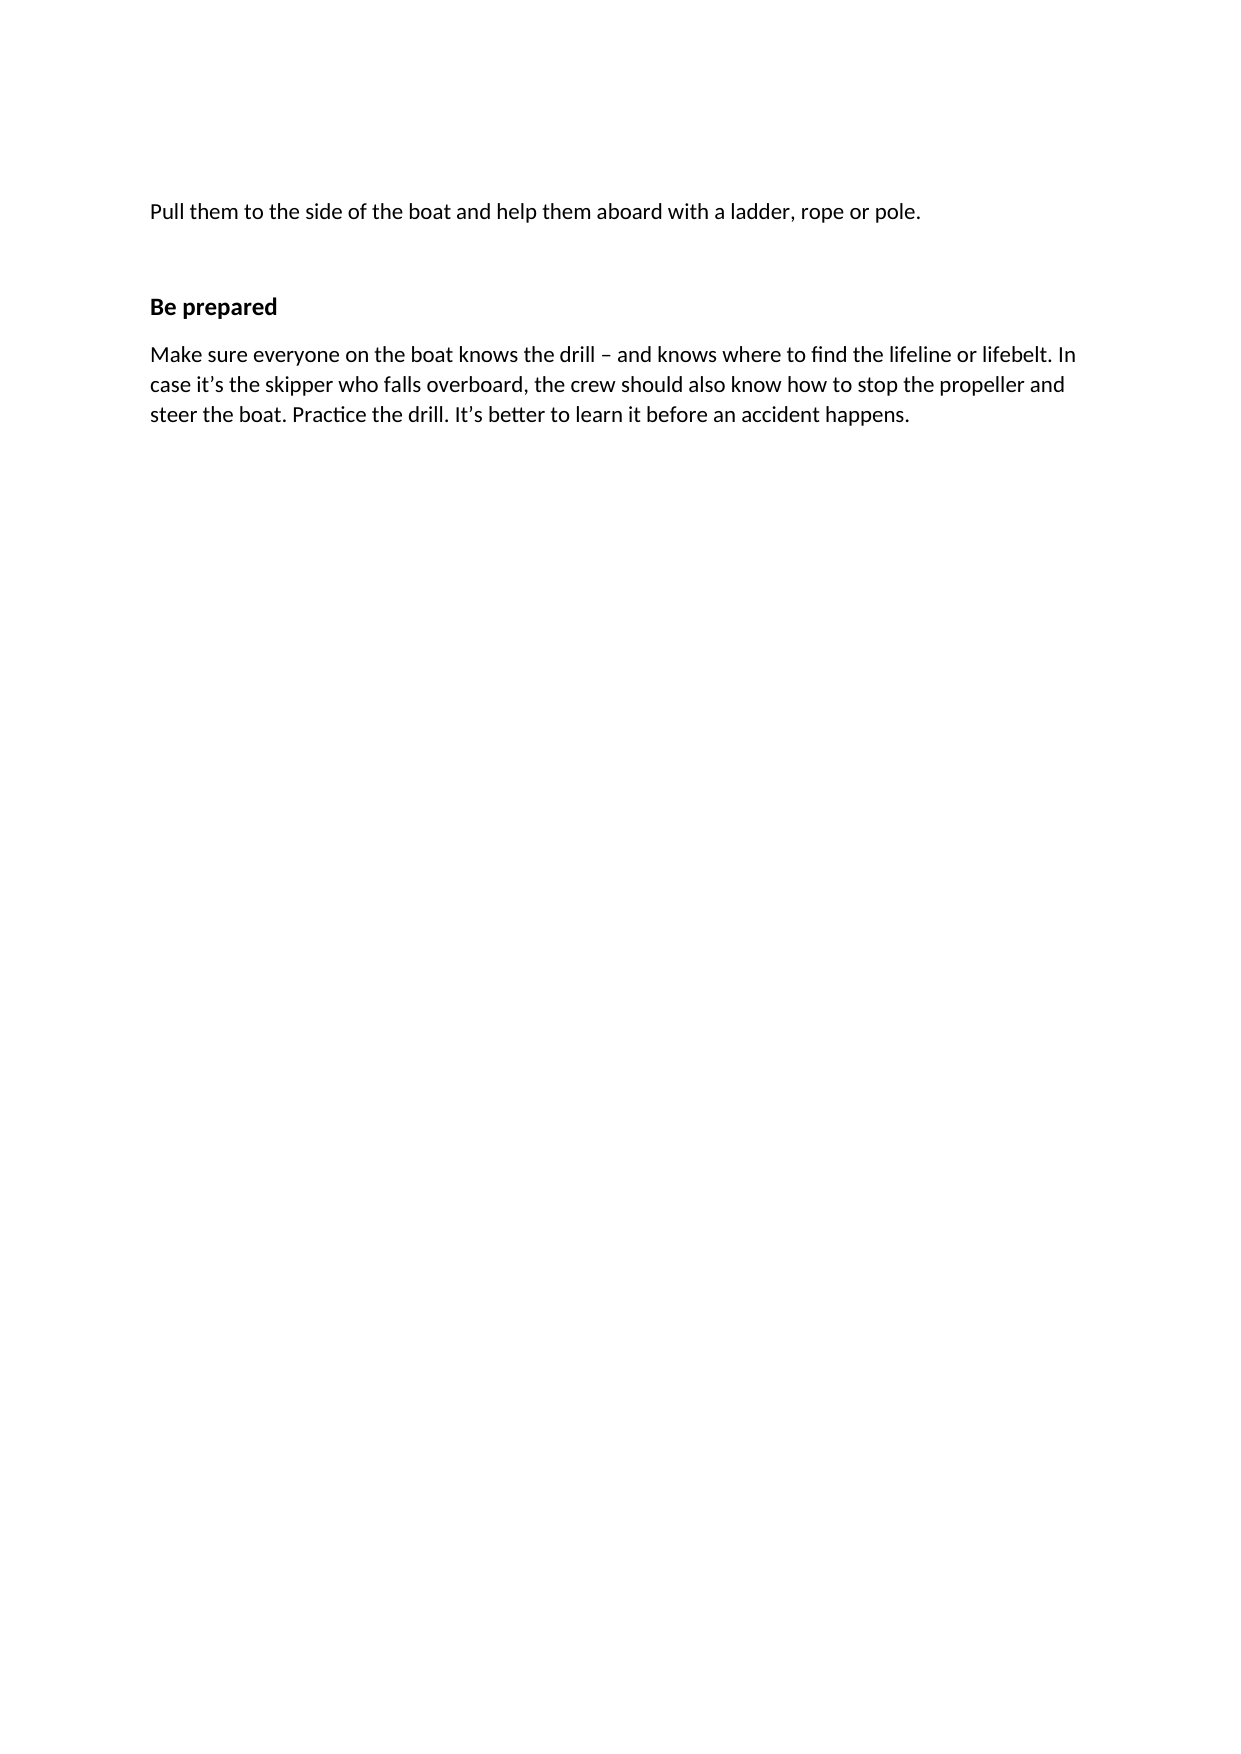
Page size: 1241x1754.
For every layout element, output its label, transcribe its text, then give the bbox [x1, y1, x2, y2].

text Pull them to the side of the boat and help them aboard with a ladder, rope or pole. [150, 197, 1090, 225]
text Be prepared [150, 291, 1090, 321]
text Make sure everyone on the boat knows the drill – and knows where to find the lifeline or lifebelt. In case it’s the skipper who falls overboard, the crew should also know how to stop the propeller and steer the boat. Practice the drill. It’s better to learn it before an accident happens. [150, 340, 1090, 429]
